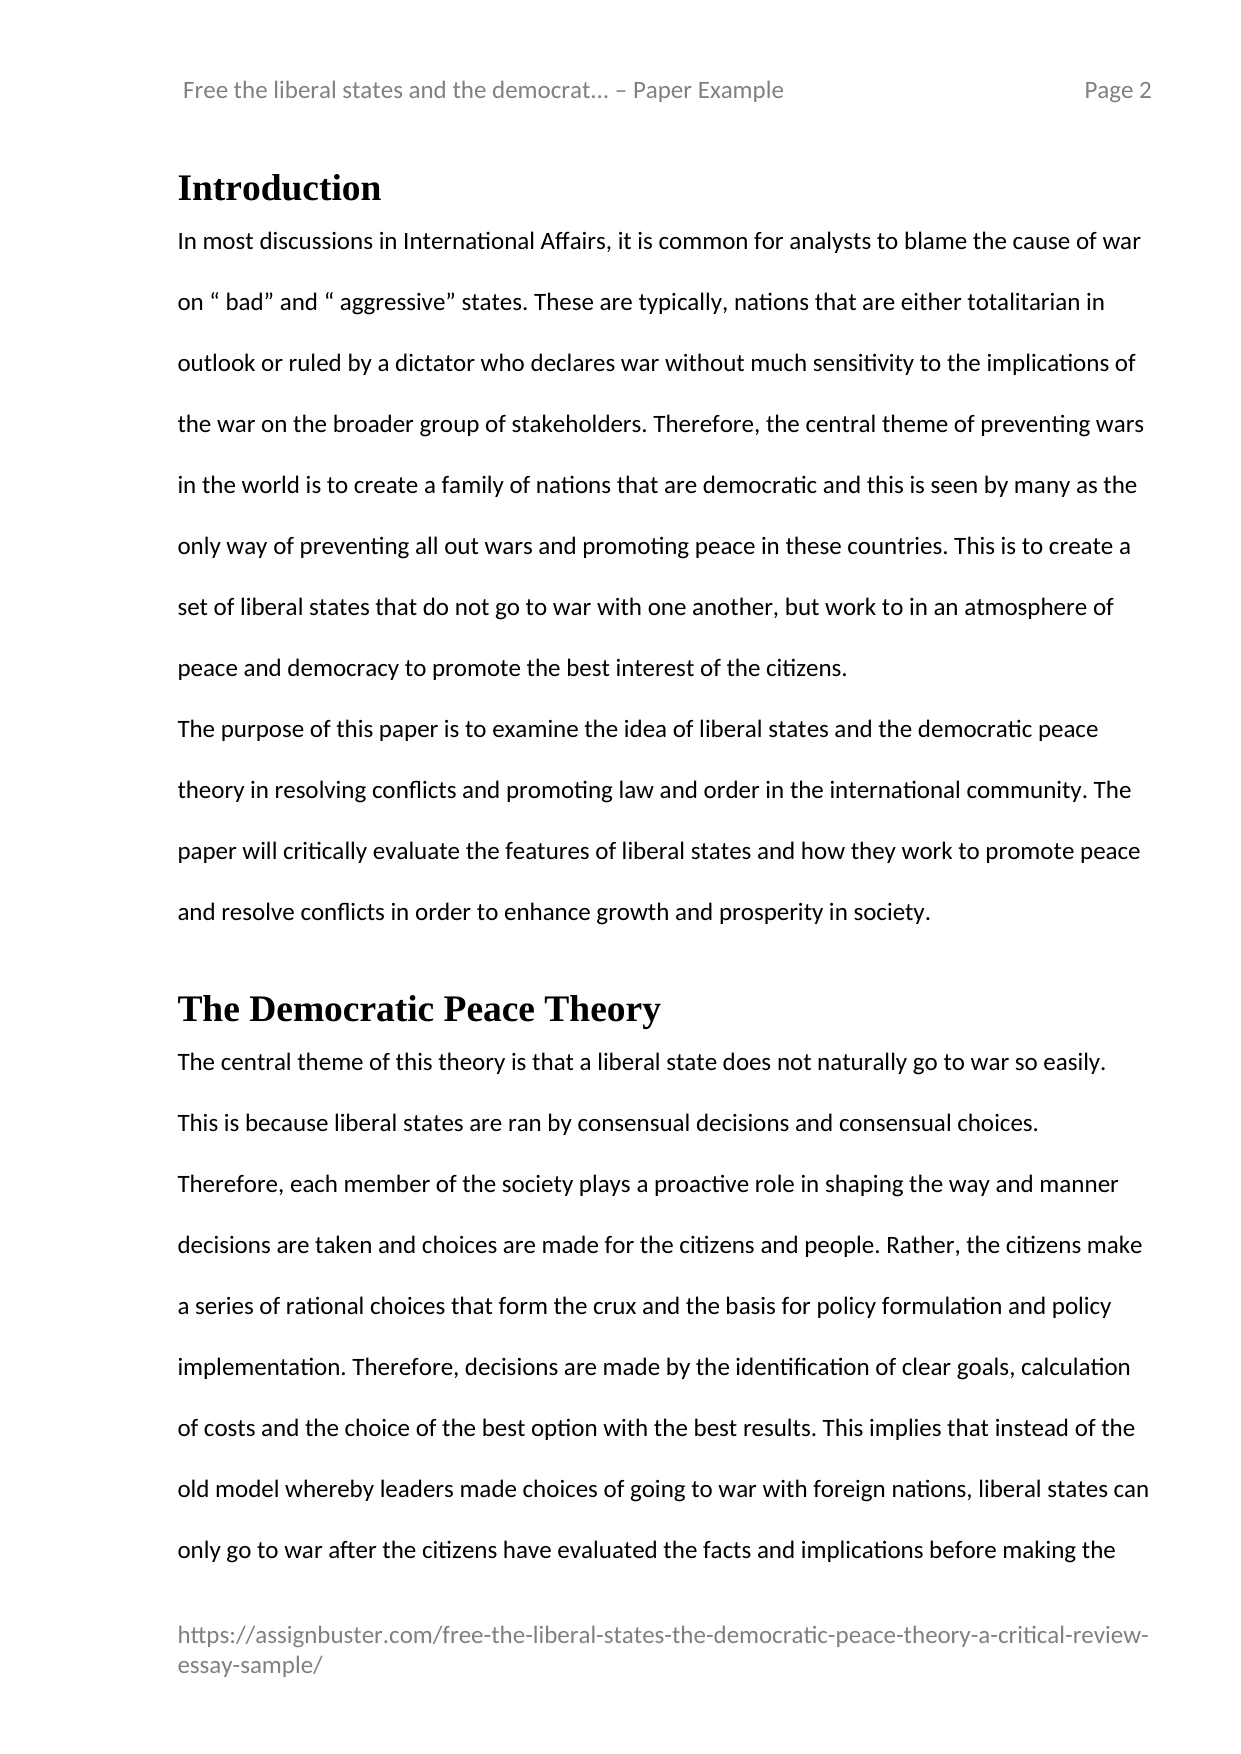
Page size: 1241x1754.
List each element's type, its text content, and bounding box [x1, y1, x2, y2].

text In most discussions in International Affairs, it is common for analysts to blame the cause of war on “ bad” and “ aggressive” states. These are typically, nations that are either totalitarian in outlook or ruled by a dictator who declares war without much sensitivity to the implications of the war on the broader group of stakeholders. Therefore, the central theme of preventing wars in the world is to create a family of nations that are democratic and this is seen by many as the only way of preventing all out wars and promoting peace in these countries. This is to create a set of liberal states that do not go to war with one another, but work to in an atmosphere of peace and democracy to promote the best interest of the citizens. The purpose of this paper is to examine the idea of liberal states and the democratic peace theory in resolving conflicts and promoting law and order in the international community. The paper will critically evaluate the features of liberal states and how they work to promote peace and resolve conflicts in order to enhance growth and prosperity in society. [177, 225, 1152, 927]
subtitle The Democratic Peace Theory [177, 987, 1152, 1030]
subtitle Introduction [177, 166, 1152, 209]
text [177, 1046, 1152, 1565]
